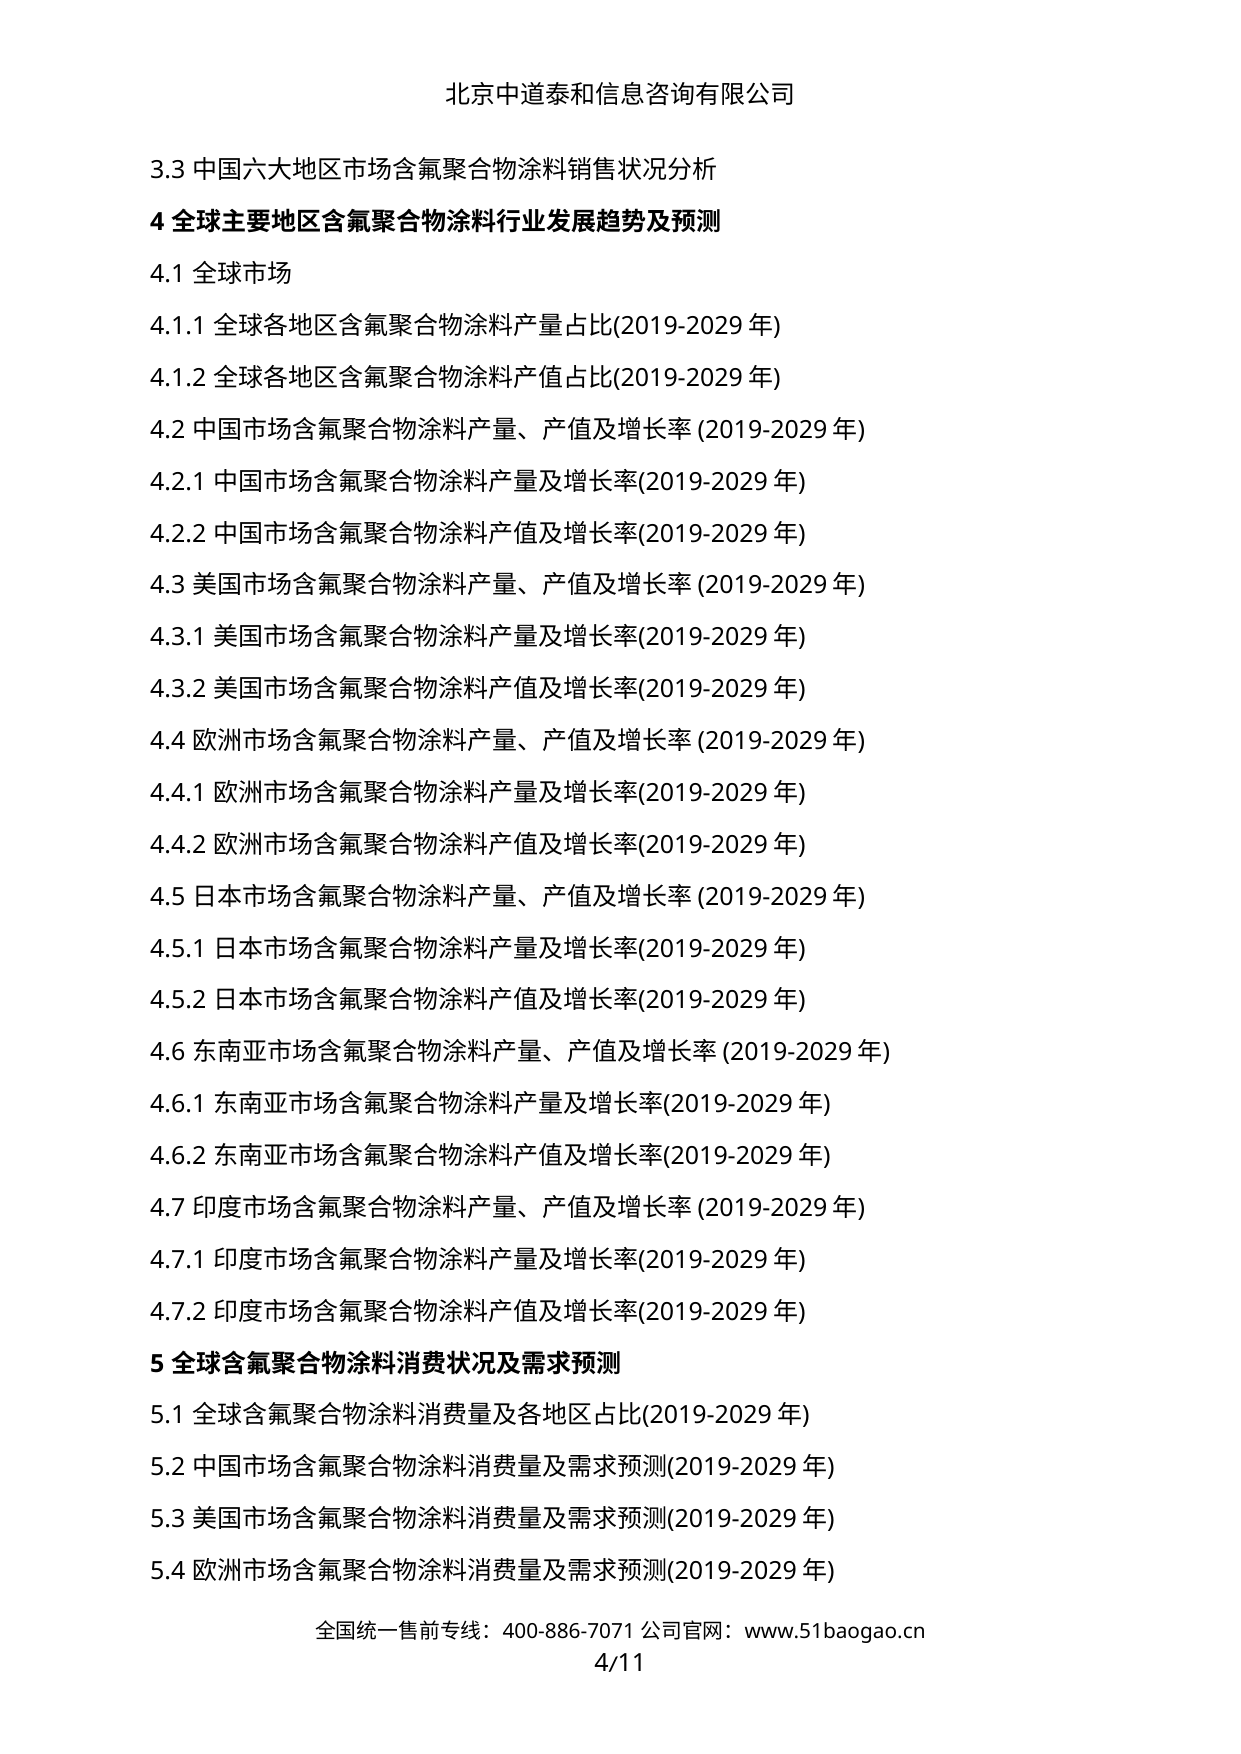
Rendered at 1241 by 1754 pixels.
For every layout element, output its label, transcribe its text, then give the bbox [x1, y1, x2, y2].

text 4.3 美国市场含氟聚合物涂料产量、产值及增长率 (2019-2029年) [150, 565, 1090, 601]
text 5.3 美国市场含氟聚合物涂料消费量及需求预测(2019-2029年) [150, 1499, 1090, 1535]
text 4.1.2 全球各地区含氟聚合物涂料产值占比(2019-2029年) [150, 357, 1090, 394]
text 4.6.1 东南亚市场含氟聚合物涂料产量及增长率(2019-2029年) [150, 1084, 1090, 1120]
text 4.1 全球市场 [150, 254, 1090, 290]
text 4.4 欧洲市场含氟聚合物涂料产量、产值及增长率 (2019-2029年) [150, 721, 1090, 757]
text 4.6.2 东南亚市场含氟聚合物涂料产值及增长率(2019-2029年) [150, 1136, 1090, 1172]
text 4.2 中国市场含氟聚合物涂料产量、产值及增长率 (2019-2029年) [150, 409, 1090, 446]
text 4.3.2 美国市场含氟聚合物涂料产值及增长率(2019-2029年) [150, 669, 1090, 705]
text 4.5 日本市场含氟聚合物涂料产量、产值及增长率 (2019-2029年) [150, 876, 1090, 912]
text 4.7.1 印度市场含氟聚合物涂料产量及增长率(2019-2029年) [150, 1239, 1090, 1276]
text 5 全球含氟聚合物涂料消费状况及需求预测 [150, 1343, 1090, 1379]
text 4.7 印度市场含氟聚合物涂料产量、产值及增长率 (2019-2029年) [150, 1187, 1090, 1224]
text 4.5.2 日本市场含氟聚合物涂料产值及增长率(2019-2029年) [150, 980, 1090, 1016]
text 4.7.2 印度市场含氟聚合物涂料产值及增长率(2019-2029年) [150, 1291, 1090, 1327]
text 4.4.2 欧洲市场含氟聚合物涂料产值及增长率(2019-2029年) [150, 824, 1090, 861]
text 4.3.1 美国市场含氟聚合物涂料产量及增长率(2019-2029年) [150, 617, 1090, 653]
text 4.2.2 中国市场含氟聚合物涂料产值及增长率(2019-2029年) [150, 513, 1090, 549]
text 4.6 东南亚市场含氟聚合物涂料产量、产值及增长率 (2019-2029年) [150, 1032, 1090, 1068]
text 5.2 中国市场含氟聚合物涂料消费量及需求预测(2019-2029年) [150, 1447, 1090, 1483]
text 3.3 中国六大地区市场含氟聚合物涂料销售状况分析 [150, 150, 1090, 186]
text 4.1.1 全球各地区含氟聚合物涂料产量占比(2019-2029年) [150, 306, 1090, 342]
text 5.4 欧洲市场含氟聚合物涂料消费量及需求预测(2019-2029年) [150, 1551, 1090, 1587]
text 4.2.1 中国市场含氟聚合物涂料产量及增长率(2019-2029年) [150, 461, 1090, 497]
text 4 全球主要地区含氟聚合物涂料行业发展趋势及预测 [150, 202, 1090, 238]
text 5.1 全球含氟聚合物涂料消费量及各地区占比(2019-2029年) [150, 1395, 1090, 1431]
text 4.4.1 欧洲市场含氟聚合物涂料产量及增长率(2019-2029年) [150, 772, 1090, 809]
text 4.5.1 日本市场含氟聚合物涂料产量及增长率(2019-2029年) [150, 928, 1090, 964]
